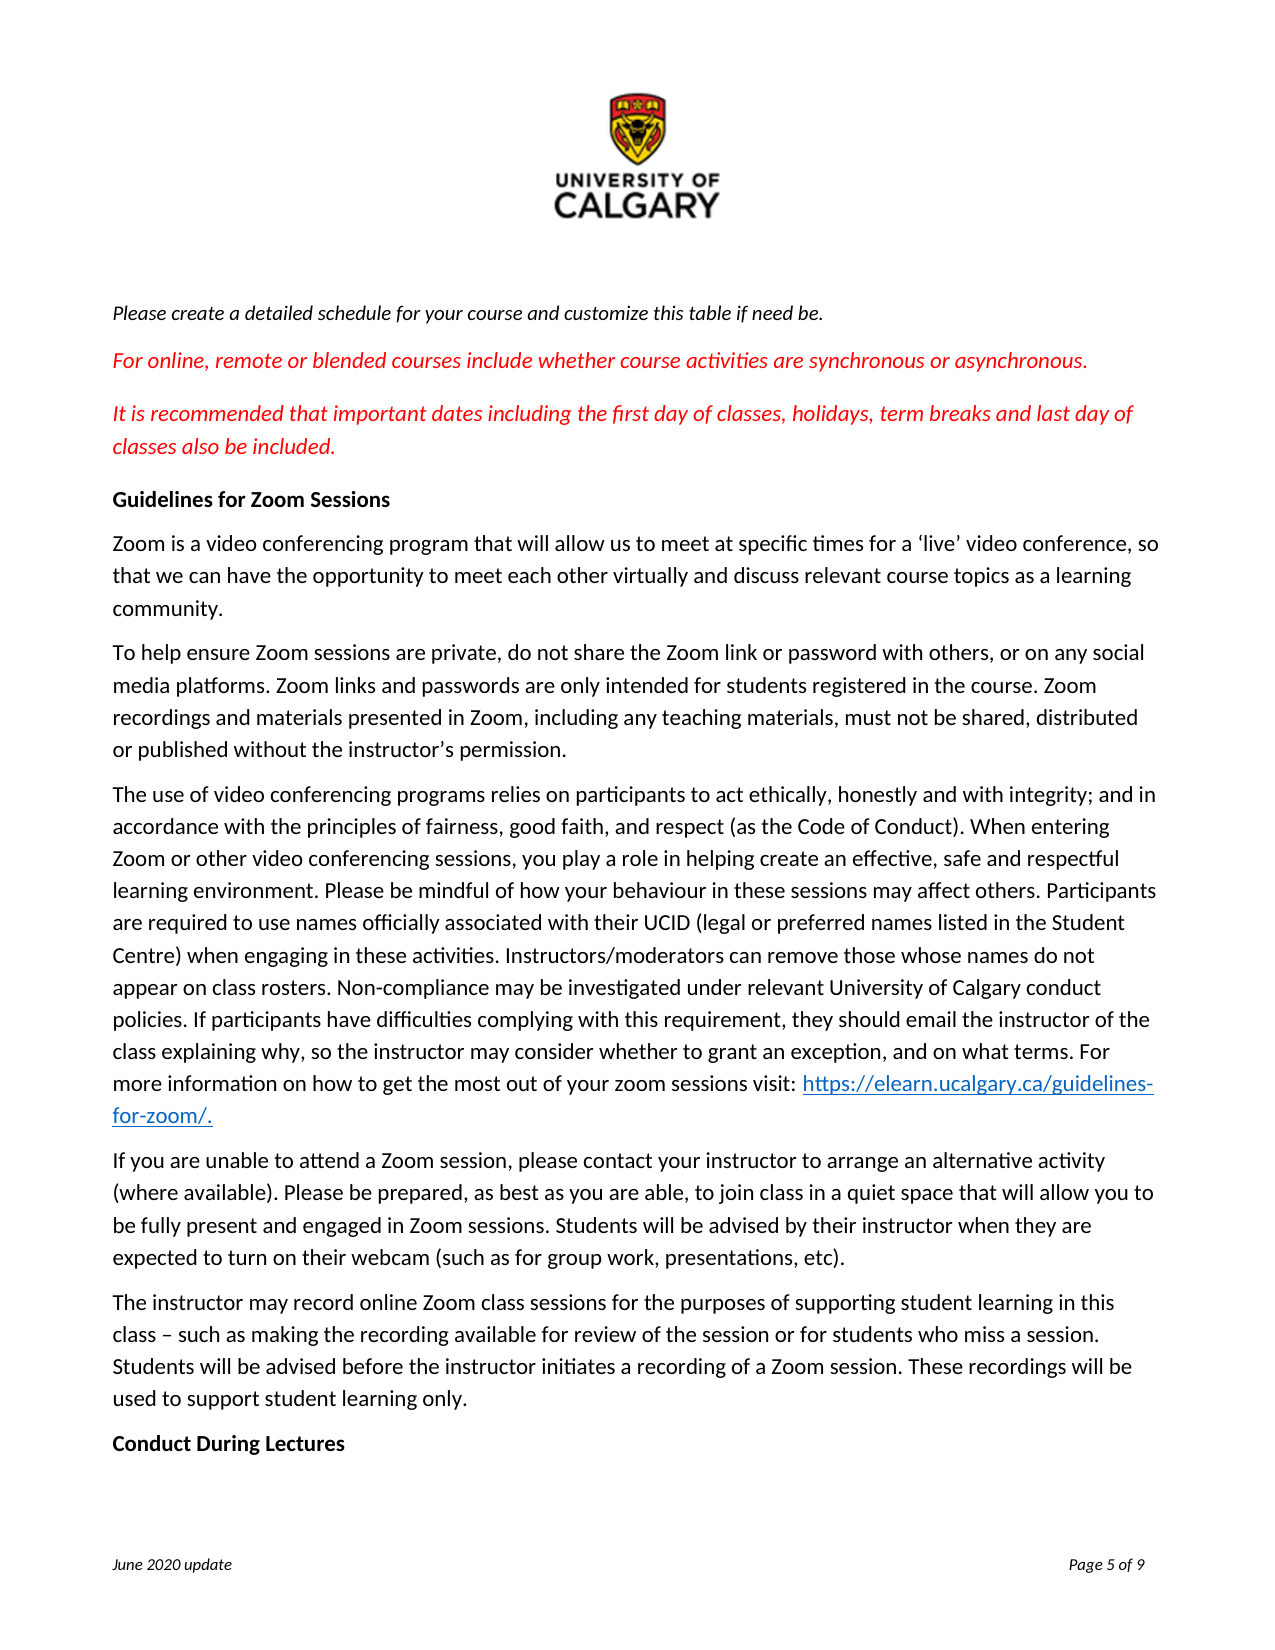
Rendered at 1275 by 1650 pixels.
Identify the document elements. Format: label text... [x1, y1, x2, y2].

picture [529, 75, 746, 248]
text The instructor may record online Zoom class sessions for the purposes of supporting student learning in this class – such as making the recording available for review of the session or for students who miss a session. Students will be advised before the instructor initiates a recording of a Zoom session. These recordings will be used to support student learning only. [112, 1288, 1163, 1412]
text Please create a detailed schedule for your course and customize this table if need be. [112, 300, 1163, 326]
text For online, remote or blended courses include whether course activities are synchronous or asynchronous. [112, 347, 1163, 374]
text The use of video conferencing programs relies on participants to act ethically, honestly and with integrity; and in accordance with the principles of fairness, good faith, and respect (as the Code of Conduct). When entering Zoom or other video conferencing sessions, you play a role in helping create an effective, safe and respectful learning environment. Please be mindful of how your behaviour in these sessions may affect others. Participants are required to use names officially associated with their UCID (legal or preferred names listed in the Student Centre) when engaging in these activities. Instructors/moderators can remove those whose names do not appear on class rosters. Non-compliance may be investigated under relevant University of Calgary conduct policies. If participants have difficulties complying with this requirement, they should email the instructor of the class explaining why, so the instructor may consider whether to grant an exception, and on what terms. For more information on how to get the most out of your zoom sessions visit: https://elearn.ucalgary.ca/guidelines-for-zoom/. [112, 780, 1163, 1130]
text Conduct During Lectures [112, 1429, 1163, 1457]
text To help ensure Zoom sessions are private, do not share the Zoom link or password with others, or on any social media platforms. Zoom links and passwords are only intended for students registered in the course. Zoom recordings and materials presented in Zoom, including any teaching materials, must not be shared, distributed or published without the instructor’s permission. [112, 638, 1163, 763]
text Guidelines for Zoom Sessions [112, 485, 1163, 513]
text It is recommended that important dates including the first day of classes, holidays, term breaks and last day of classes also be included. [112, 399, 1163, 460]
text Zoom is a video conferencing program that will allow us to meet at specific times for a ‘live’ video conference, so that we can have the opportunity to meet each other virtually and discuss relevant course topics as a learning community. [112, 529, 1163, 622]
text If you are unable to attend a Zoom session, please contact your instructor to arrange an alternative activity (where available). Please be prepared, as best as you are able, to join class in a quiet space that will allow you to be fully present and engaged in Zoom sessions. Students will be advised by their instructor when they are expected to turn on their webcam (such as for group work, presentations, etc). [112, 1146, 1163, 1271]
